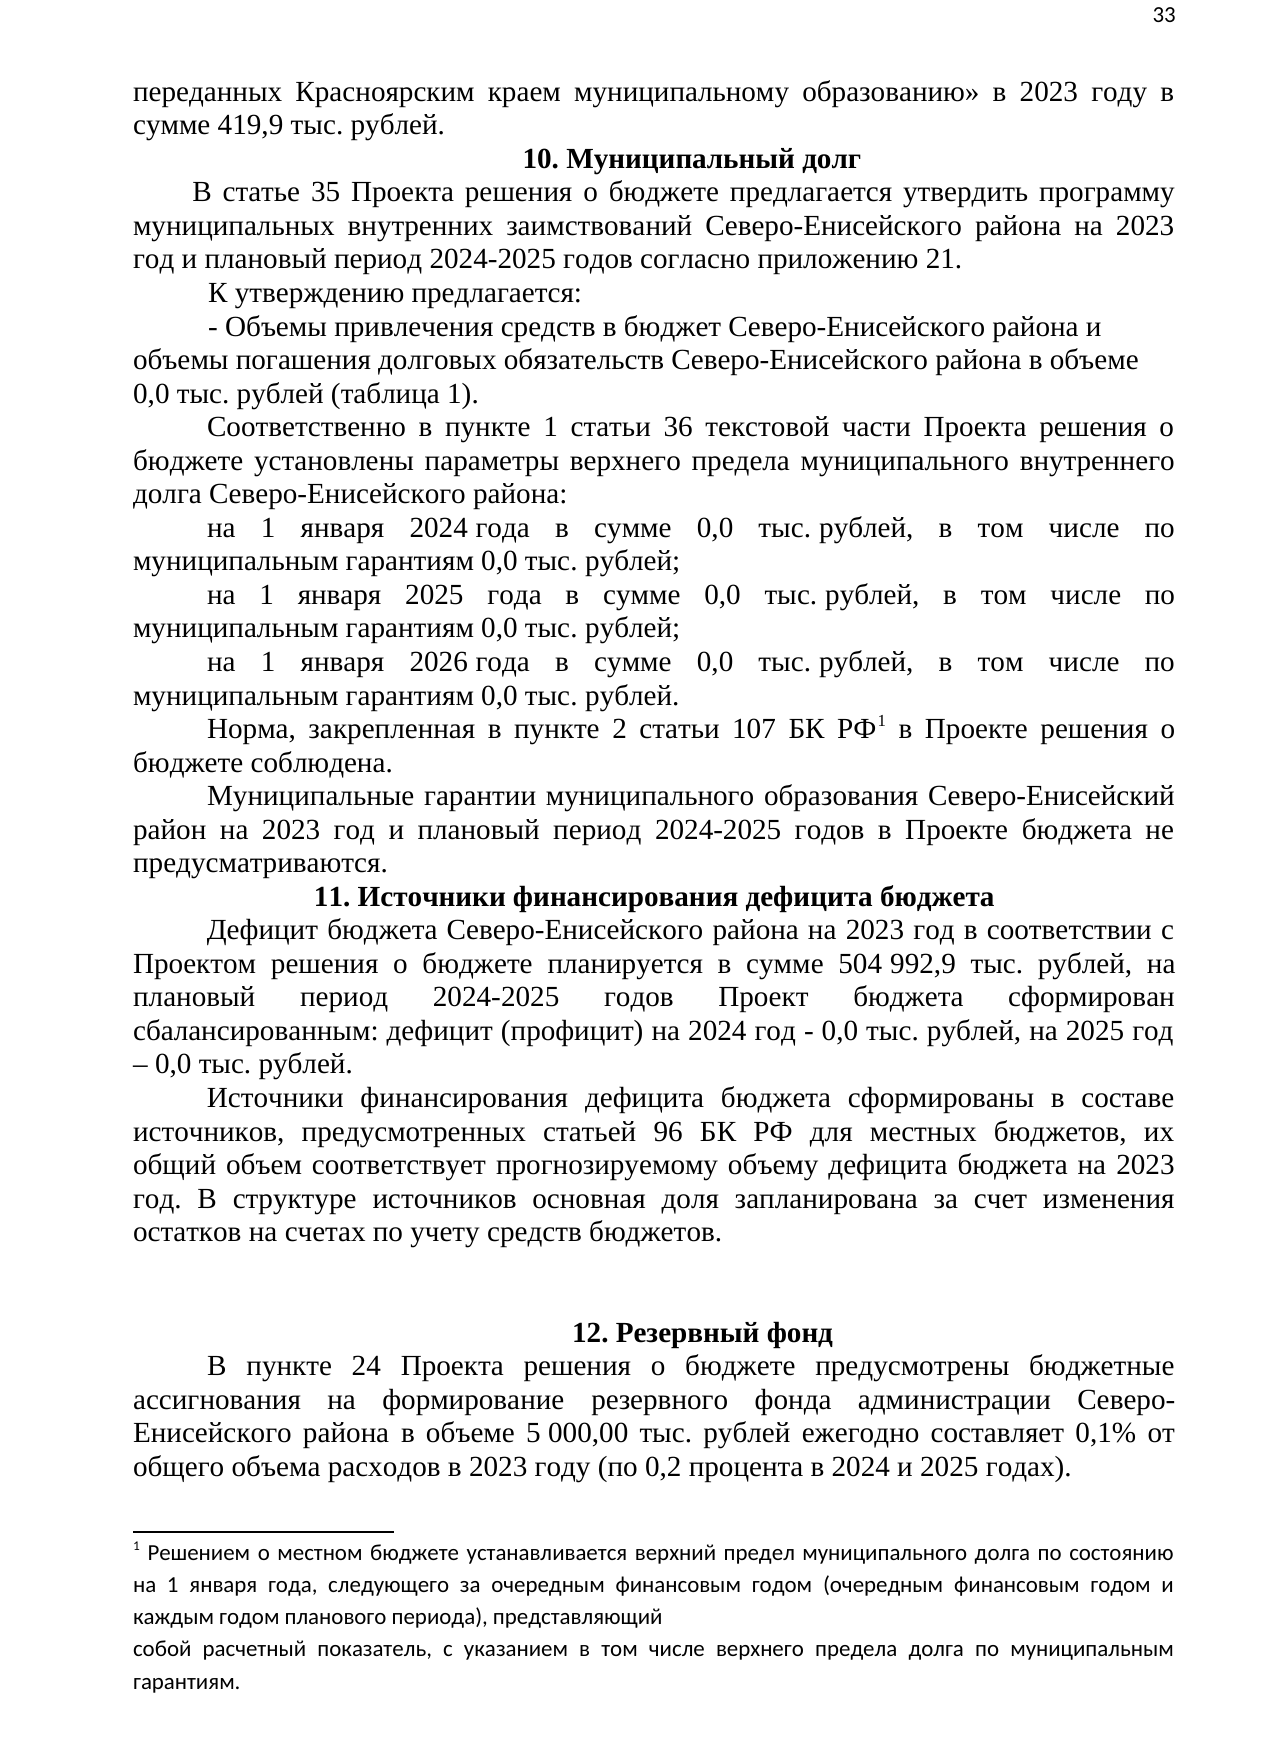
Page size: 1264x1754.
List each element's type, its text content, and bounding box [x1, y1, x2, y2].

text К утверждению предлагается: [133, 275, 1175, 309]
text на 1 января 2026 года в сумме 0,0 тыс. рублей, в том числе по муниципальным гарантиям 0,0 тыс. рублей. [133, 644, 1175, 711]
text 10. Муниципальный долг [133, 141, 1175, 174]
text на 1 января 2025 года в сумме 0,0 тыс. рублей, в том числе по муниципальным гарантиям 0,0 тыс. рублей; [133, 577, 1175, 644]
text Норма, закрепленная в пункте 2 статьи 107 БК РФ в Проекте решения о бюджете соблюдена. [133, 711, 1175, 778]
text 12. Резервный фонд [229, 1315, 1175, 1348]
text Соответственно в пункте 1 статьи 36 текстовой части Проекта решения о бюджете установлены параметры верхнего предела муниципального внутреннего долга Северо-Енисейского района: [133, 409, 1175, 510]
text на 1 января 2024 года в сумме 0,0 тыс. рублей, в том числе по муниципальным гарантиям 0,0 тыс. рублей; [133, 510, 1175, 577]
text Дефицит бюджета Северо-Енисейского района на 2023 год в соответствии с Проектом решения о бюджете планируется в сумме 504 992,9 тыс. рублей, на плановый период 2024-2025 годов Проект бюджета сформирован сбалансированным: дефицит (профицит) на 2024 год - 0,0 тыс. рублей, на 2025 год – 0,0 тыс. рублей. [133, 912, 1175, 1080]
text В пункте 24 Проекта решения о бюджете предусмотрены бюджетные ассигнования на формирование резервного фонда администрации Северо-Енисейского района в объеме 5 000,00 тыс. рублей ежегодно составляет 0,1% от общего объема расходов в 2023 году (по 0,2 процента в 2024 и 2025 годах). [133, 1348, 1175, 1483]
text Источники финансирования дефицита бюджета сформированы в составе источников, предусмотренных статьей 96 БК РФ для местных бюджетов, их общий объем соответствует прогнозируемому объему дефицита бюджета на 2023 год. В структуре источников основная доля запланирована за счет изменения остатков на счетах по учету средств бюджетов. [133, 1080, 1175, 1248]
text Муниципальные гарантии муниципального образования Северо-Енисейский район на 2023 год и плановый период 2024-2025 годов в Проекте бюджета не предусматриваются. [133, 778, 1175, 879]
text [133, 74, 1175, 141]
text - Объемы привлечения средств в бюджет Северо-Енисейского района и объемы погашения долговых обязательств Северо-Енисейского района в объеме 0,0 тыс. рублей (таблица 1). [133, 309, 1175, 409]
text 11. Источники финансирования дефицита бюджета [133, 879, 1175, 912]
text В статье 35 Проекта решения о бюджете предлагается утвердить программу муниципальных внутренних заимствований Северо-Енисейского района на 2023 год и плановый период 2024-2025 годов согласно приложению 21. [133, 174, 1175, 275]
